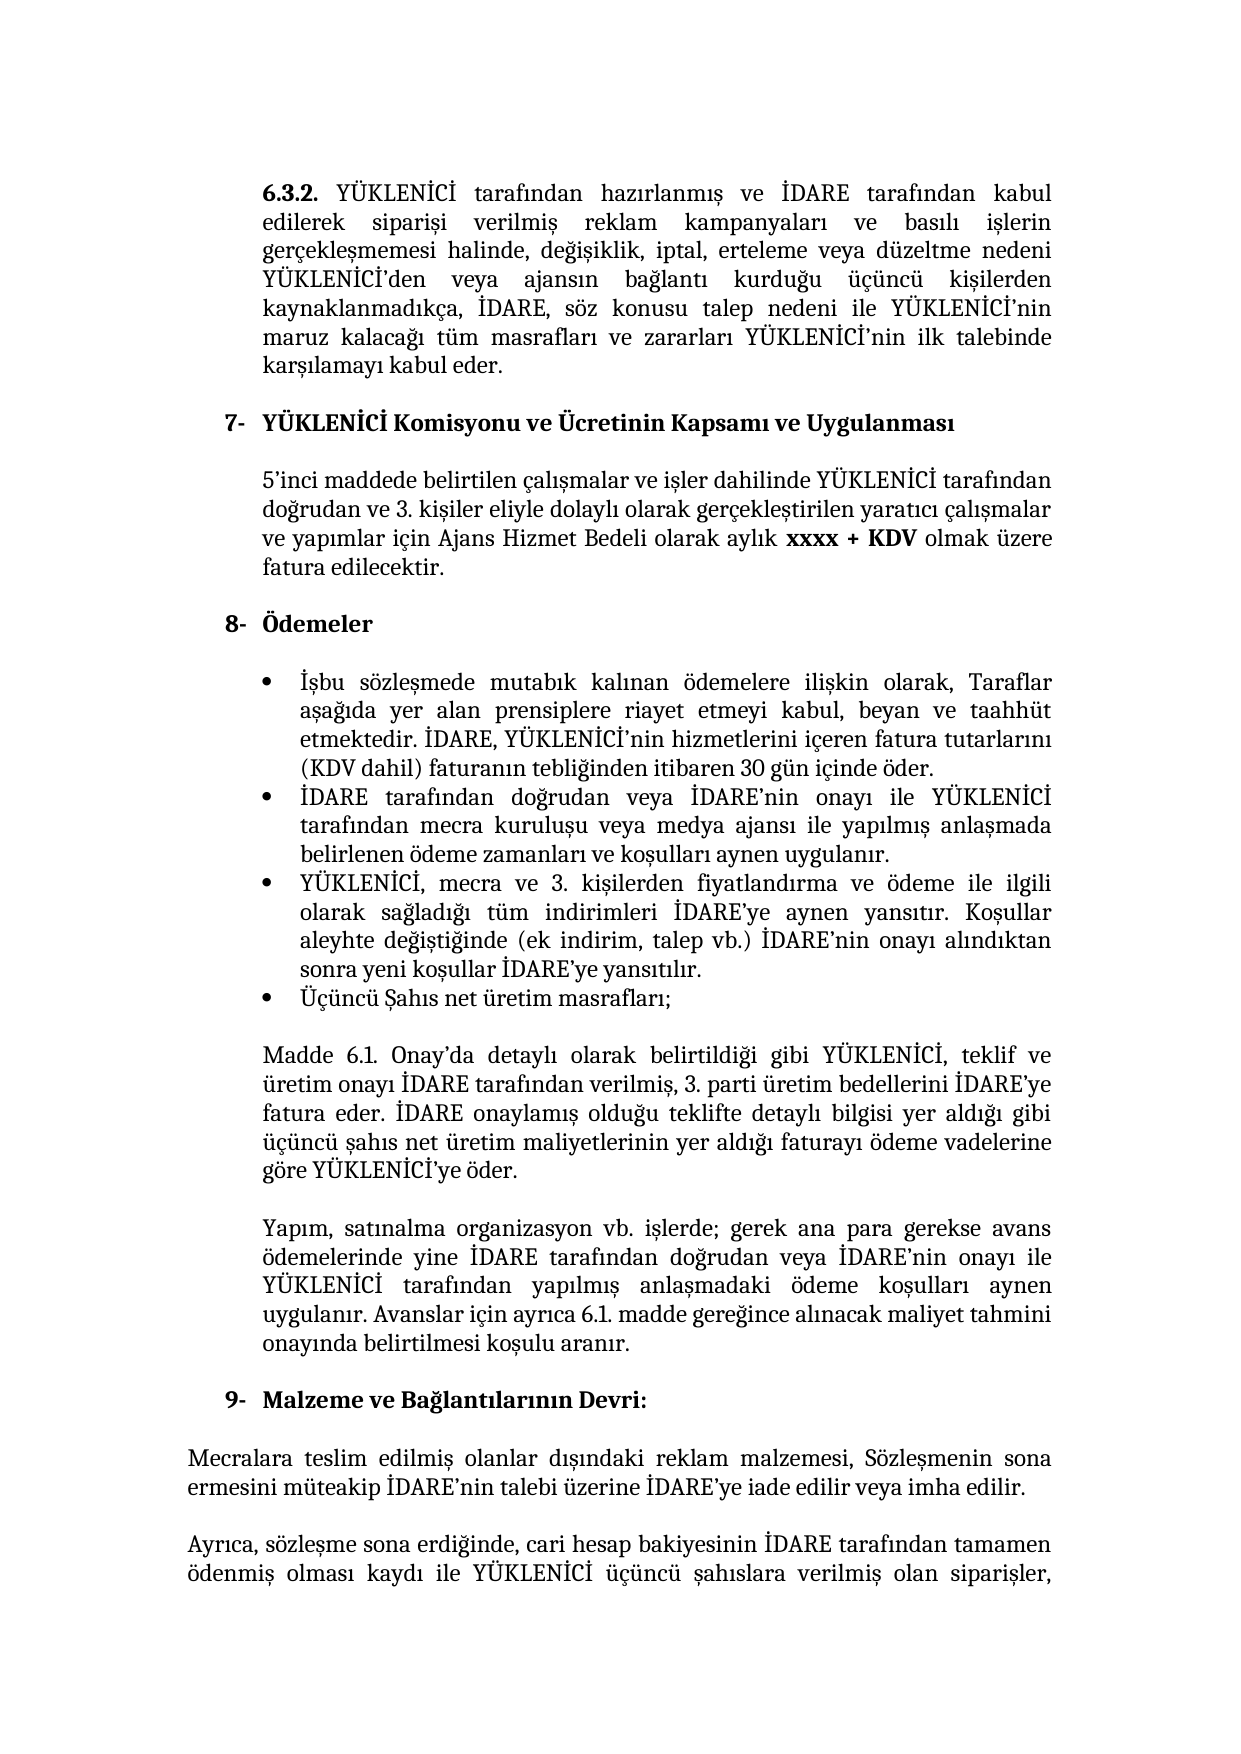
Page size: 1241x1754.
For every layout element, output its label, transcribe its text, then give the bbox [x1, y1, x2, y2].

list Üçüncü Şahıs net üretim masrafları; [262, 984, 1053, 1012]
list İşbu sözleşmede mutabık kalınan ödemelere ilişkin olarak, Taraflar aşağıda yer alan prensiplere riayet etmeyi kabul, beyan ve taahhüt etmektedir. İDARE, YÜKLENİCİ’nin hizmetlerini içeren fatura tutarlarını (KDV dahil) faturanın tebliğinden itibaren 30 gün içinde öder. [262, 667, 1053, 782]
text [187, 1530, 1053, 1587]
list İDARE tarafından doğrudan veya İDARE’nin onayı ile YÜKLENİCİ tarafından mecra kuruluşu veya medya ajansı ile yapılmış anlaşmada belirlenen ödeme zamanları ve koşulları aynen uygulanır. [262, 782, 1053, 869]
text 6.3.2. YÜKLENİCİ tarafından hazırlanmış ve İDARE tarafından kabul edilerek siparişi verilmiş reklam kampanyaları ve basılı işlerin gerçekleşmemesi halinde, değişiklik, iptal, erteleme veya düzeltme nedeni YÜKLENİCİ’den veya ajansın bağlantı kurduğu üçüncü kişilerden kaynaklanmadıkça, İDARE, söz konusu talep nedeni ile YÜKLENİCİ’nin maruz kalacağı tüm masrafları ve zararları YÜKLENİCİ’nin ilk talebinde karşılamayı kabul eder. [262, 179, 1053, 380]
text Mecralara teslim edilmiş olanlar dışındaki reklam malzemesi, Sözleşmenin sona ermesini müteakip İDARE’nin talebi üzerine İDARE’ye iade edilir veya imha edilir. [187, 1444, 1053, 1501]
list YÜKLENİCİ, mecra ve 3. kişilerden fiyatlandırma ve ödeme ile ilgili olarak sağladığı tüm indirimleri İDARE’ye aynen yansıtır. Koşullar aleyhte değiştiğinde (ek indirim, talep vb.) İDARE’nin onayı alındıktan sonra yeni koşullar İDARE’ye yansıtılır. [262, 869, 1053, 984]
text Yapım, satınalma organizasyon vb. işlerde; gerek ana para gerekse avans ödemelerinde yine İDARE tarafından doğrudan veya İDARE’nin onayı ile YÜKLENİCİ tarafından yapılmış anlaşmadaki ödeme koşulları aynen uygulanır. Avanslar için ayrıca 6.1. madde gereğince alınacak maliyet tahmini onayında belirtilmesi koşulu aranır. [262, 1214, 1053, 1357]
list Ödemeler [225, 610, 1053, 639]
text 5’inci maddede belirtilen çalışmalar ve işler dahilinde YÜKLENİCİ tarafından doğrudan ve 3. kişiler eliyle dolaylı olarak gerçekleştirilen yaratıcı çalışmalar ve yapımlar için Ajans Hizmet Bedeli olarak aylık xxxx + KDV olmak üzere fatura edilecektir. [262, 466, 1053, 581]
text Madde 6.1. Onay’da detaylı olarak belirtildiği gibi YÜKLENİCİ, teklif ve üretim onayı İDARE tarafından verilmiş, 3. parti üretim bedellerini İDARE’ye fatura eder. İDARE onaylamış olduğu teklifte detaylı bilgisi yer aldığı gibi üçüncü şahıs net üretim maliyetlerinin yer aldığı faturayı ödeme vadelerine göre YÜKLENİCİ’ye öder. [262, 1041, 1053, 1185]
list YÜKLENİCİ Komisyonu ve Ücretinin Kapsamı ve Uygulanması [225, 409, 1053, 437]
list Malzeme ve Bağlantılarının Devri: [225, 1386, 1053, 1415]
